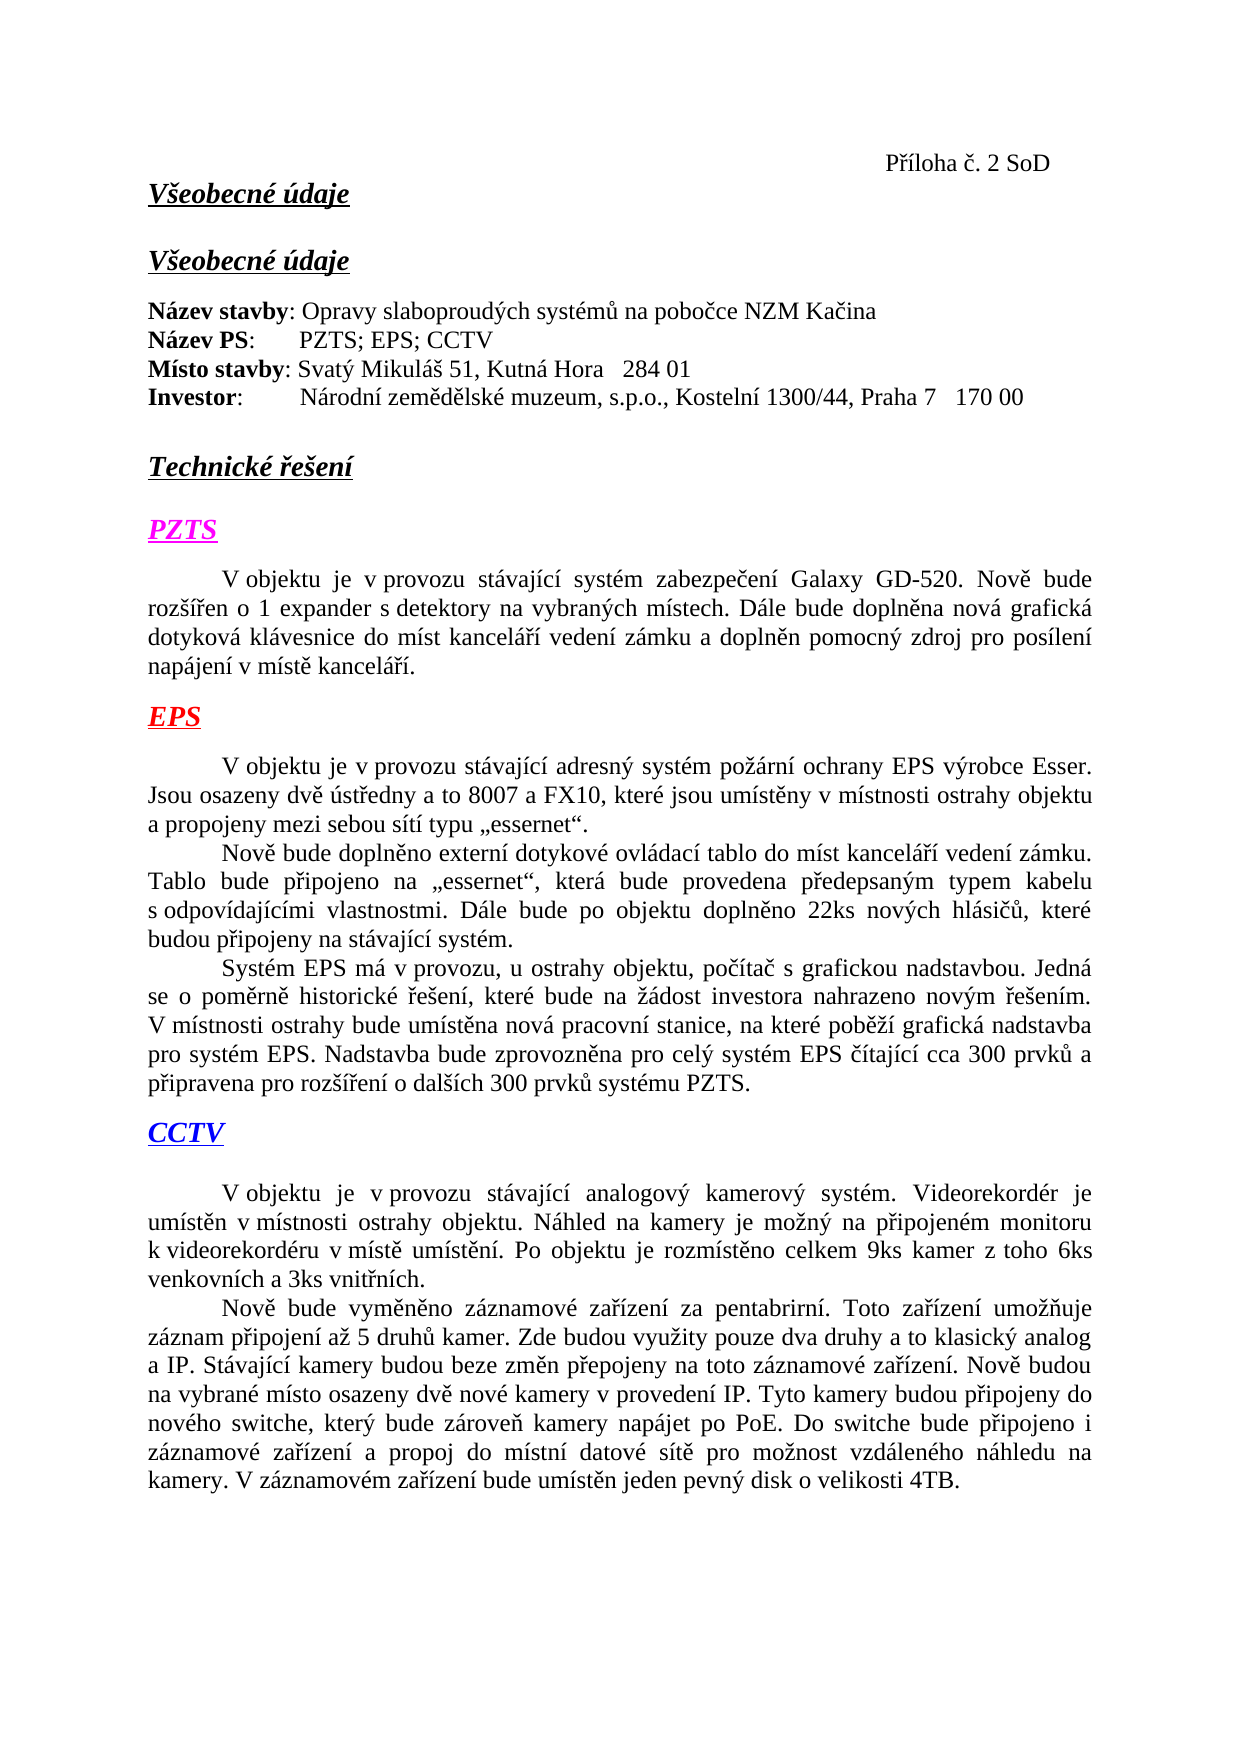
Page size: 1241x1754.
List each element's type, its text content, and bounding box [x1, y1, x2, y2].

text V objektu je v provozu stávající systém zabezpečení Galaxy GD-520. Nově bude rozšířen o 1 expander s detektory na vybraných místech. Dále bude doplněna nová grafická dotyková klávesnice do míst kanceláří vedení zámku a doplněn pomocný zdroj pro posílení napájení v místě kanceláří. [148, 564, 1093, 679]
text Nově bude vyměněno záznamové zařízení za pentabrirní. Toto zařízení umožňuje záznam připojení až 5 druhů kamer. Zde budou využity pouze dva druhy a to klasický analog a IP. Stávající kamery budou beze změn přepojeny na toto záznamové zařízení. Nově budou na vybrané místo osazeny dvě nové kamery v provedení IP. Tyto kamery budou připojeny do nového switche, který bude zároveň kamery napájet po PoE. Do switche bude připojeno i záznamové zařízení a propoj do místní datové sítě pro možnost vzdáleného náhledu na kamery. V záznamovém zařízení bude umístěn jeden pevný disk o velikosti 4TB. [148, 1293, 1093, 1494]
text Místo stavby: Svatý Mikuláš 51, Kutná Hora 284 01 [148, 354, 1093, 382]
text CCTV [148, 1116, 1093, 1149]
text Příloha č. 2 SoD [148, 148, 1093, 176]
text Nově bude doplněno externí dotykové ovládací tablo do míst kanceláří vedení zámku. Tablo bude připojeno na „essernet“, která bude provedena předepsaným typem kabelu s odpovídajícími vlastnostmi. Dále bude po objektu doplněno 22ks nových hlásičů, které budou připojeny na stávající systém. [148, 838, 1093, 953]
text V objektu je v provozu stávající adresný systém požární ochrany EPS výrobce Esser. Jsou osazeny dvě ústředny a to 8007 a FX10, které jsou umístěny v místnosti ostrahy objektu a propojeny mezi sebou sítí typu „essernet“. [148, 751, 1093, 838]
text Všeobecné údaje [148, 176, 1093, 210]
text Název stavby: Opravy slaboproudých systémů na pobočce NZM Kačina [148, 296, 1093, 325]
text PZTS [148, 512, 1093, 545]
text EPS [148, 699, 1093, 732]
text Systém EPS má v provozu, u ostrahy objektu, počítač s grafickou nadstavbou. Jedná se o poměrně historické řešení, které bude na žádost investora nahrazeno novým řešením. V místnosti ostrahy bude umístěna nová pracovní stanice, na které poběží grafická nadstavba pro systém EPS. Nadstavba bude zprovozněna pro celý systém EPS čítající cca 300 prvků a připravena pro rozšíření o dalších 300 prvků systému PZTS. [148, 953, 1093, 1096]
text V objektu je v provozu stávající analogový kamerový systém. Videorekordér je umístěn v místnosti ostrahy objektu. Náhled na kamery je možný na připojeném monitoru k videorekordéru v místě umístění. Po objektu je rozmístěno celkem 9ks kamer z toho 6ks venkovních a 3ks vnitřních. [148, 1178, 1093, 1293]
text Technické řešení [148, 449, 1093, 483]
text Všeobecné údaje [148, 243, 1093, 277]
text Název PS: PZTS; EPS; CCTV [148, 325, 1093, 354]
text Investor: Národní zemědělské muzeum, s.p.o., Kostelní 1300/44, Praha 7 170 00 [148, 382, 1093, 411]
